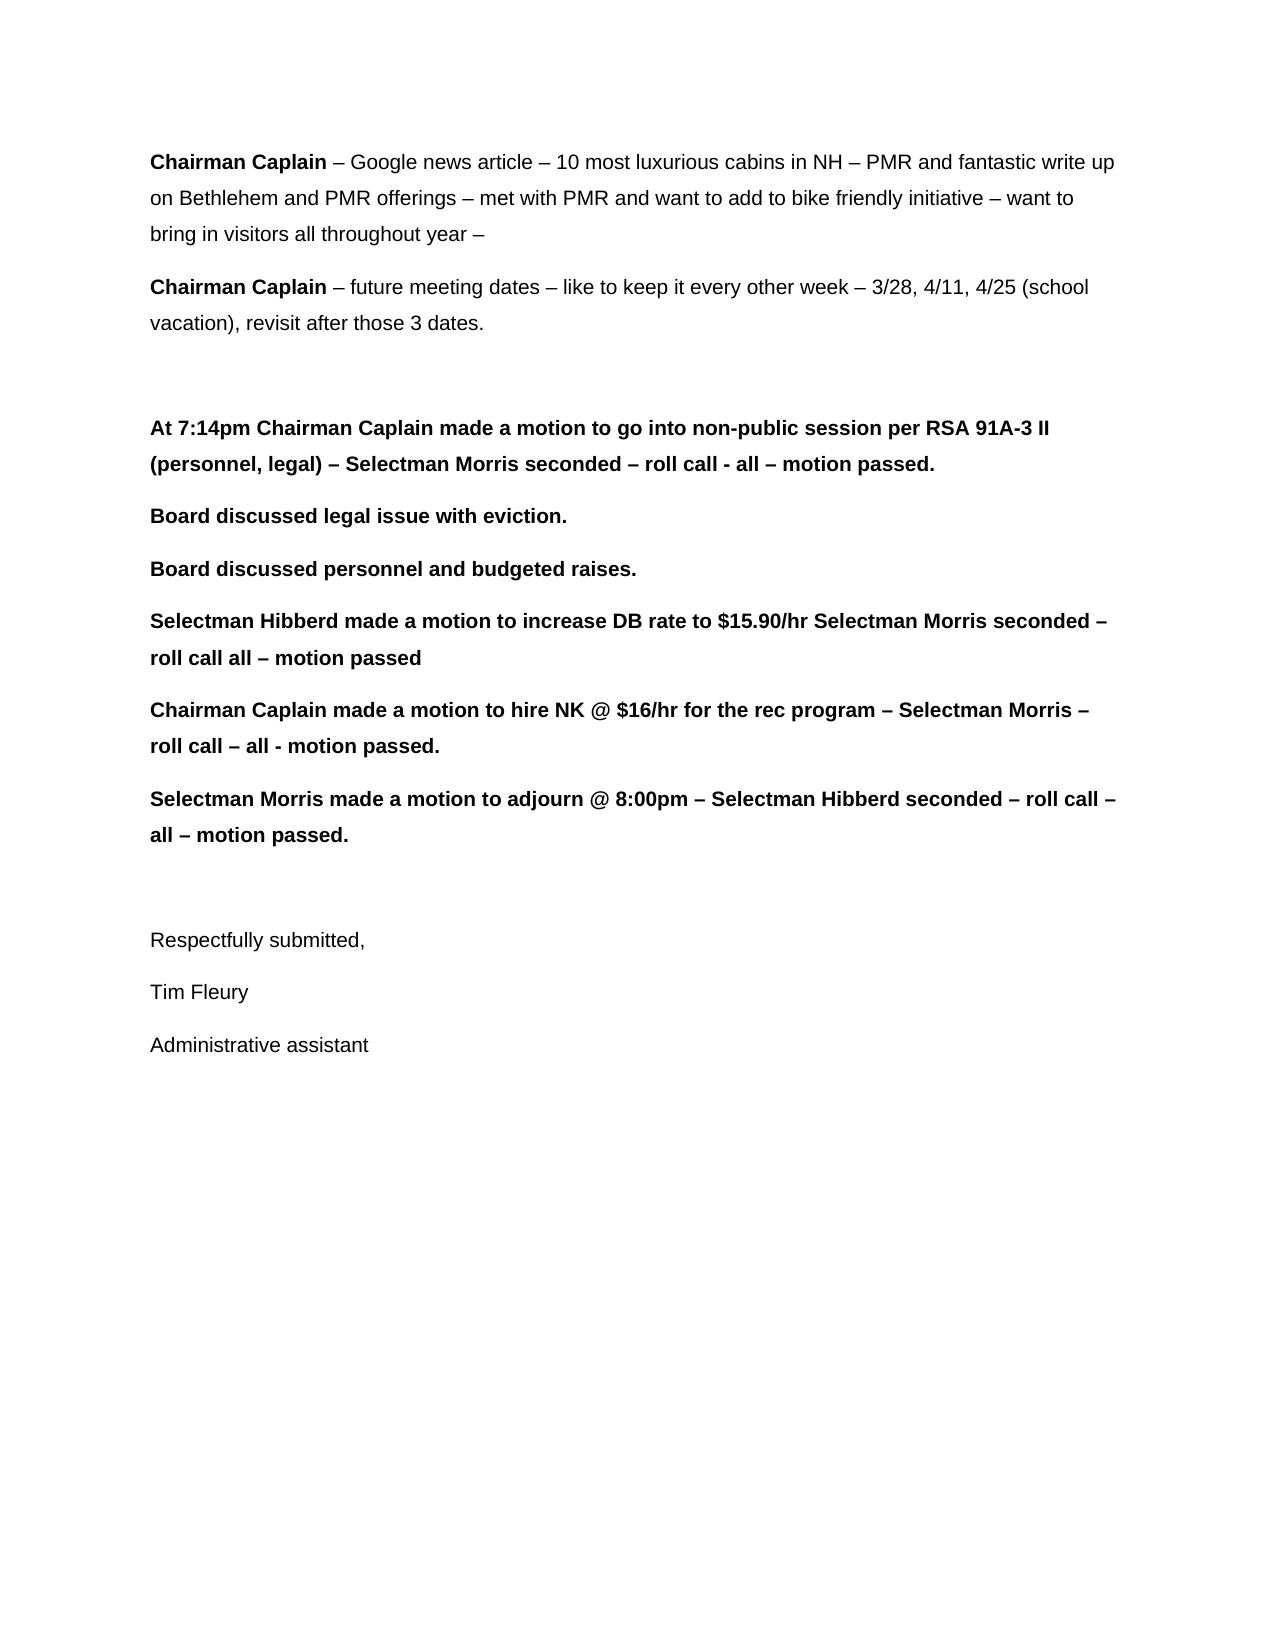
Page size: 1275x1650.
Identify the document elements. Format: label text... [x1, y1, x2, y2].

text Board discussed legal issue with eviction. [150, 504, 1125, 528]
text Selectman Morris made a motion to adjourn @ 8:00pm – Selectman Hibberd seconded – roll call – all – motion passed. [150, 786, 1125, 846]
text Board discussed personnel and budgeted raises. [150, 557, 1125, 581]
text Administrative assistant [150, 1033, 1125, 1057]
text Respectfully submitted, [150, 928, 1125, 952]
text Chairman Caplain made a motion to hire NK @ $16/hr for the rec program – Selectman Morris – roll call – all - motion passed. [150, 698, 1125, 758]
text At 7:14pm Chairman Caplain made a motion to go into non-public session per RSA 91A-3 II (personnel, legal) – Selectman Morris seconded – roll call - all – motion passed. [150, 416, 1125, 476]
text Chairman Caplain – Google news article – 10 most luxurious cabins in NH – PMR and fantastic write up on Bethlehem and PMR offerings – met with PMR and want to add to bike friendly initiative – want to bring in visitors all throughout year – [150, 150, 1125, 246]
text Chairman Caplain – future meeting dates – like to keep it every other week – 3/28, 4/11, 4/25 (school vacation), revisit after those 3 dates. [150, 274, 1125, 334]
text Selectman Hibberd made a motion to increase DB rate to $15.90/hr Selectman Morris seconded – roll call all – motion passed [150, 609, 1125, 669]
text Tim Fleury [150, 980, 1125, 1004]
